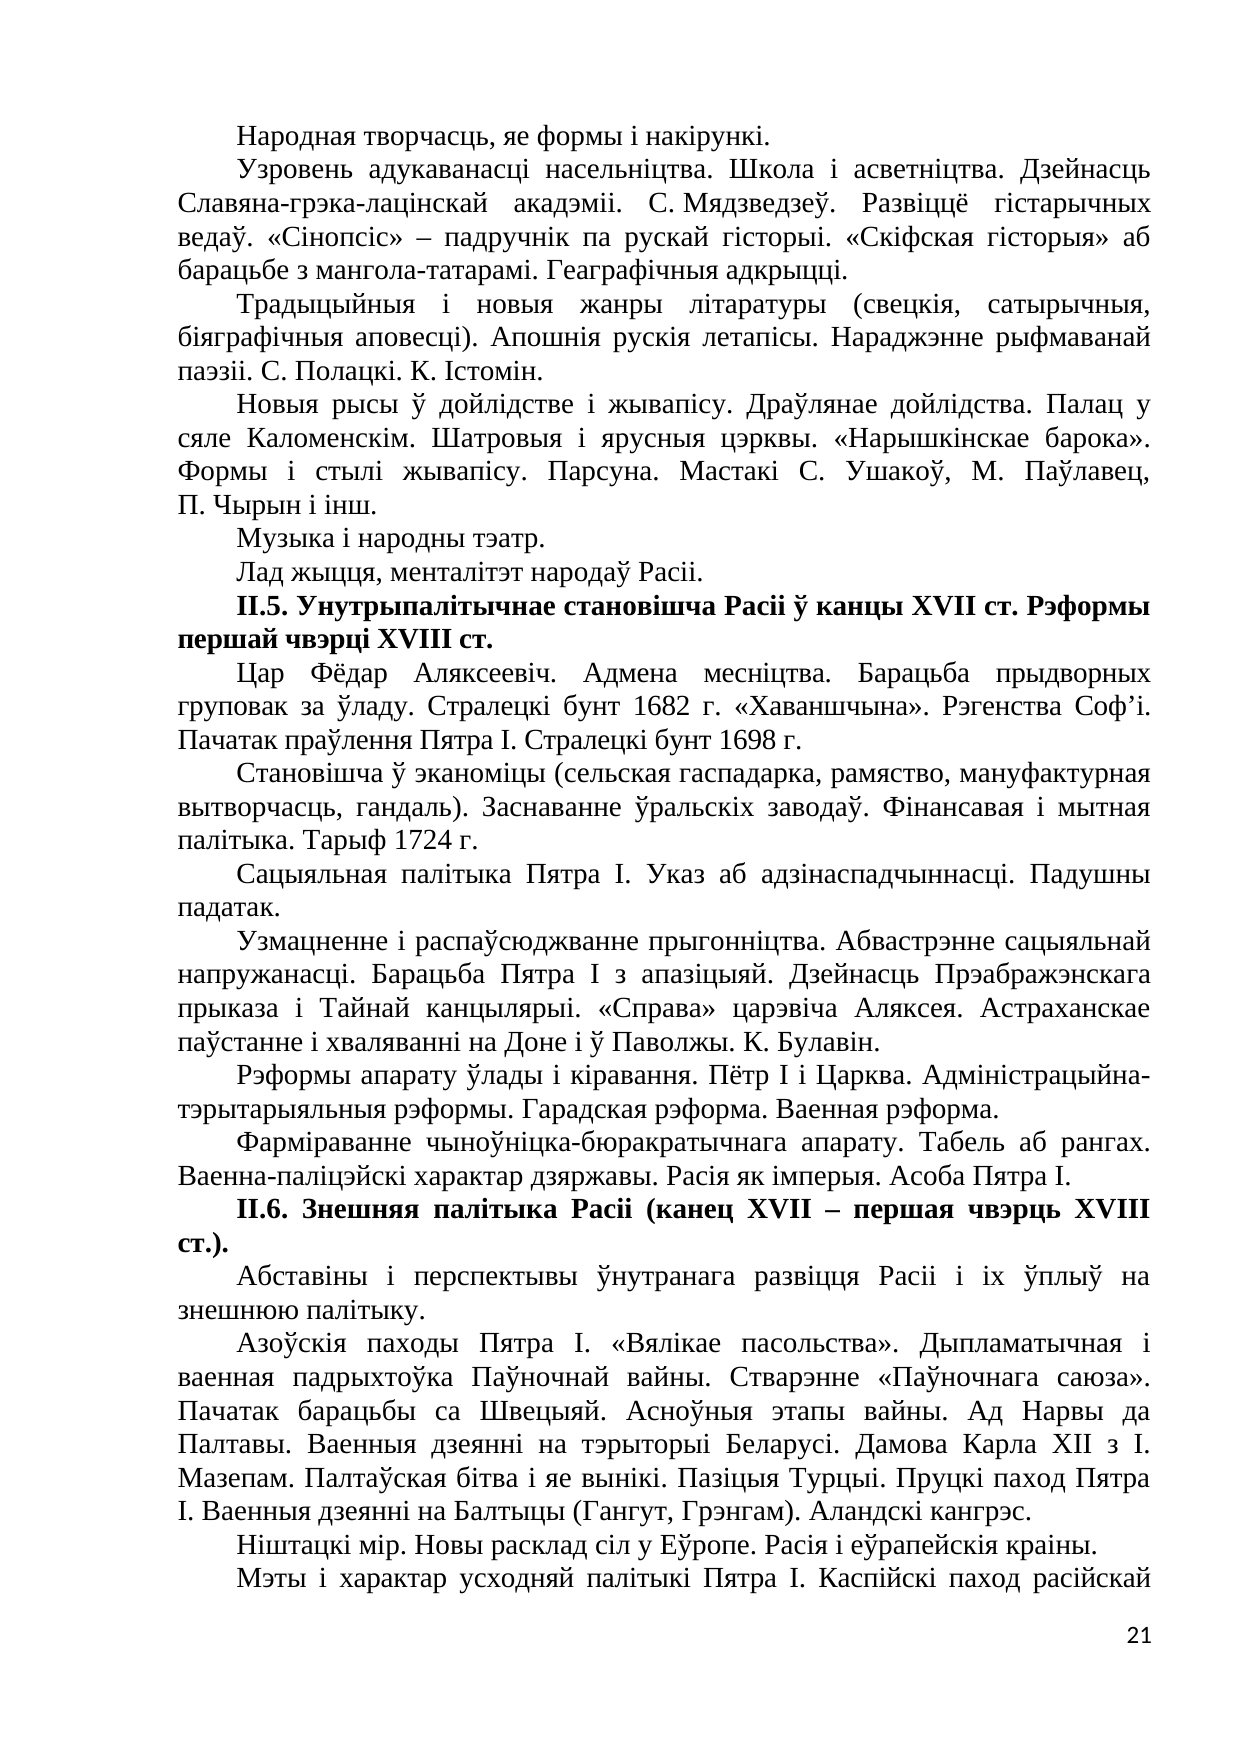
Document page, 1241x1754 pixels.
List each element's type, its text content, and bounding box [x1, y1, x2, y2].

text Нiштацкi мiр. Новы расклад сiл у Еўропе. Расiя i еўрапейскiя краiны. [177, 1527, 1152, 1560]
text ІІ.6. Знешняя палітыка Расіі (канец XVІІ – першая чвэрць XVІІІ ст.). [177, 1191, 1152, 1258]
text ІІ.5. Унутрыпалітычнае становішча Расіі ў канцы XVІІ ст. Рэформы першай чвэрці XVІІІ ст. [177, 588, 1152, 655]
text Фармiраванне чыноўнiцка-бюракратычнага апарату. Табель аб рангах. Ваенна-палiцэйскi характар дзяржавы. Расiя як iмперыя. Асоба Пятра I. [177, 1124, 1152, 1191]
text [177, 1560, 1152, 1594]
text Лад жыцця, менталiтэт народаў Расii. [177, 554, 1152, 588]
text Музыка i народны тэатр. [177, 521, 1152, 554]
text Рэформы апарату ўлады i кiравання. Пётр I i Царква. Адмiнiстрацыйна-тэрытарыяльныя рэформы. Гарадская рэформа. Ваенная рэформа. [177, 1057, 1152, 1124]
text Новыя рысы ў дойлiдстве i жывапiсу. Драўлянае дойлідства. Палац у сяле Каломенскім. Шатровыя і ярусныя цэрквы. «Нарышкінскае барока». Формы і стылі жывапісу. Парсуна. Мастакі С. Ушакоў, М. Паўлавец, П. Чырын і інш. [177, 386, 1152, 521]
text Абставiны i перспектывы ўнутранага развiцця Расii i іх ўплыў на знешнюю палiтыку. [177, 1258, 1152, 1326]
text Становiшча ў эканомiцы (сельская гаспадарка, рамяство, мануфактурная вытворчасць, гандаль). Заснаванне ўральскiх заводаў. Фiнансавая i мытная палiтыка. Тарыф 1724 г. [177, 755, 1152, 856]
text Узровень адукаванасці насельніцтва. Школа i асветнiцтва. Дзейнасць Cлавяна-грэка-лацiнскай акадэмii. С. Мядзведзеў. Развiццё гiстарычных ведаў. «Сінопсіс» – падручнік па рускай гісторыі. «Скіфская гісторыя» аб барацьбе з мангола-татарамі. Геаграфiчныя адкрыццi. [177, 152, 1152, 286]
text Традыцыйныя i новыя жанры лiтаратуры (свецкiя, сатырычныя, бiяграфiчныя аповесцi). Апошнія рускія летапісы. Нараджэнне рыфмаванай паэзіі. С. Полацкі. К. Істомін. [177, 286, 1152, 386]
text Азоўскiя паходы Пятра I. «Вялiкае пасольства». Дыпламатычная i ваенная падрыхтоўка Паўночнай вайны. Стварэнне «Паўночнага саюза». Пачатак барацьбы са Швецыяй. Асноўныя этапы вайны. Ад Нарвы да Палтавы. Ваенныя дзеяннi на тэрыторыi Беларусi. Дамова Карла ХII з I. Мазепам. Палтаўская бiтва i яе вынiкi. Пазiцыя Турцыi. Пруцкi паход Пятра I. Ваенныя дзеяннi на Балтыцы (Гангут, Грэнгам). Аландскi кангрэс. [177, 1326, 1152, 1527]
text Сацыяльная палiтыка Пятра I. Указ аб адзiнаспадчыннасцi. Падушны падатак. [177, 856, 1152, 923]
text Народная творчасць, яе формы i накiрункi. [177, 118, 1152, 152]
text Узмацненне i распаўсюджванне прыгоннiцтва. Абвастрэнне сацыяльнай напружанасцi. Барацьба Пятра I з апазiцыяй. Дзейнасць Прэабражэнскага прыказа i Тайнай канцылярыi. «Справа» царэвiча Аляксея. Астраханскае паўстанне i хваляванні на Доне i ў Паволжы. К. Булавiн. [177, 923, 1152, 1057]
text Цар Фёдар Аляксеевіч. Адмена меснiцтва. Барацьба прыдворных груповак за ўладу. Стралецкi бунт 1682 г. «Хаваншчына». Рэгенства Соф’i. Пачатак праўлення Пятра I. Стралецкi бунт 1698 г. [177, 655, 1152, 755]
